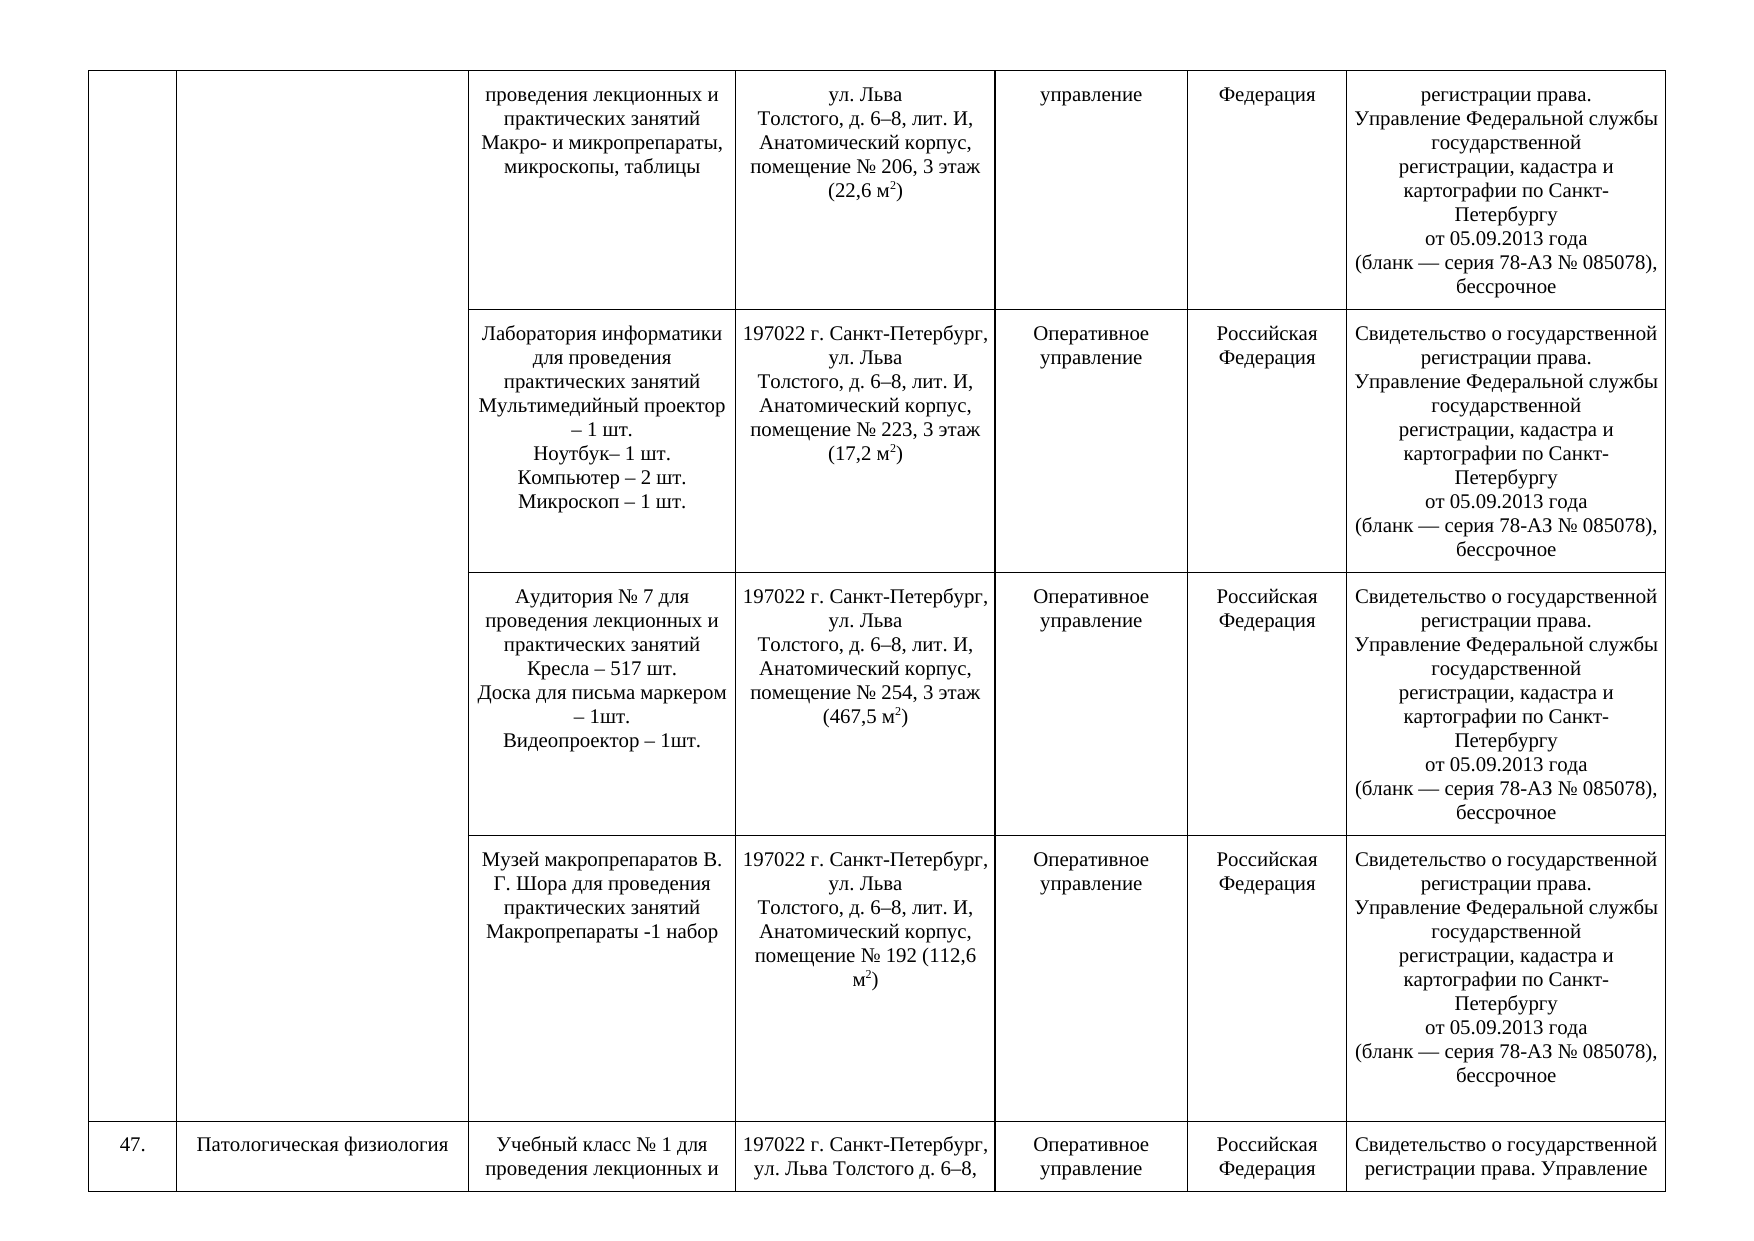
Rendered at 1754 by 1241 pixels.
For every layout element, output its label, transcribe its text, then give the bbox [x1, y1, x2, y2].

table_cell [996, 71, 1187, 309]
table_cell Российская Федерация [1188, 310, 1346, 572]
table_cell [1188, 1122, 1346, 1191]
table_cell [177, 1122, 468, 1191]
table_cell Оперативное управление [996, 310, 1187, 572]
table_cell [996, 1122, 1187, 1191]
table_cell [1188, 71, 1346, 309]
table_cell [469, 71, 735, 309]
table_cell Лаборатория информатики для проведения практических занятий Мультимедийный проектор – 1 шт. Ноутбук– 1 шт. Компьютер – 2 шт. Микроскоп – 1 шт. [469, 310, 735, 572]
table_cell Оперативное управление [996, 836, 1187, 1121]
table_cell Аудитория № 7 для проведения лекционных и практических занятий Кресла – 517 шт. Доска для письма маркером – 1шт. Видеопроектор – 1шт. [469, 573, 735, 835]
table_cell 47. [89, 1122, 176, 1191]
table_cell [736, 1122, 994, 1191]
table_cell Российская Федерация [1188, 836, 1346, 1121]
table_cell Музей макропрепаратов В. Г. Шора для проведения практических занятий Макропрепараты -1 набор [469, 836, 735, 1121]
table_cell 197022 г. Санкт-Петербург, ул. Льва Толстого, д. 6–8, лит. И, Анатомический корпус, помещение № 254, 3 этаж (467,5 м2) [736, 573, 994, 835]
table_cell Оперативное управление [996, 573, 1187, 835]
table_cell Российская Федерация [1188, 573, 1346, 835]
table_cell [469, 1122, 735, 1191]
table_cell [1347, 71, 1665, 309]
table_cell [736, 71, 994, 309]
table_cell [1347, 1122, 1665, 1191]
table_cell 197022 г. Санкт-Петербург, ул. Льва Толстого, д. 6–8, лит. И, Анатомический корпус, помещение № 192 (112,6 м2) [736, 836, 994, 1121]
table_cell 197022 г. Санкт-Петербург, ул. Льва Толстого, д. 6–8, лит. И, Анатомический корпус, помещение № 223, 3 этаж (17,2 м2) [736, 310, 994, 572]
